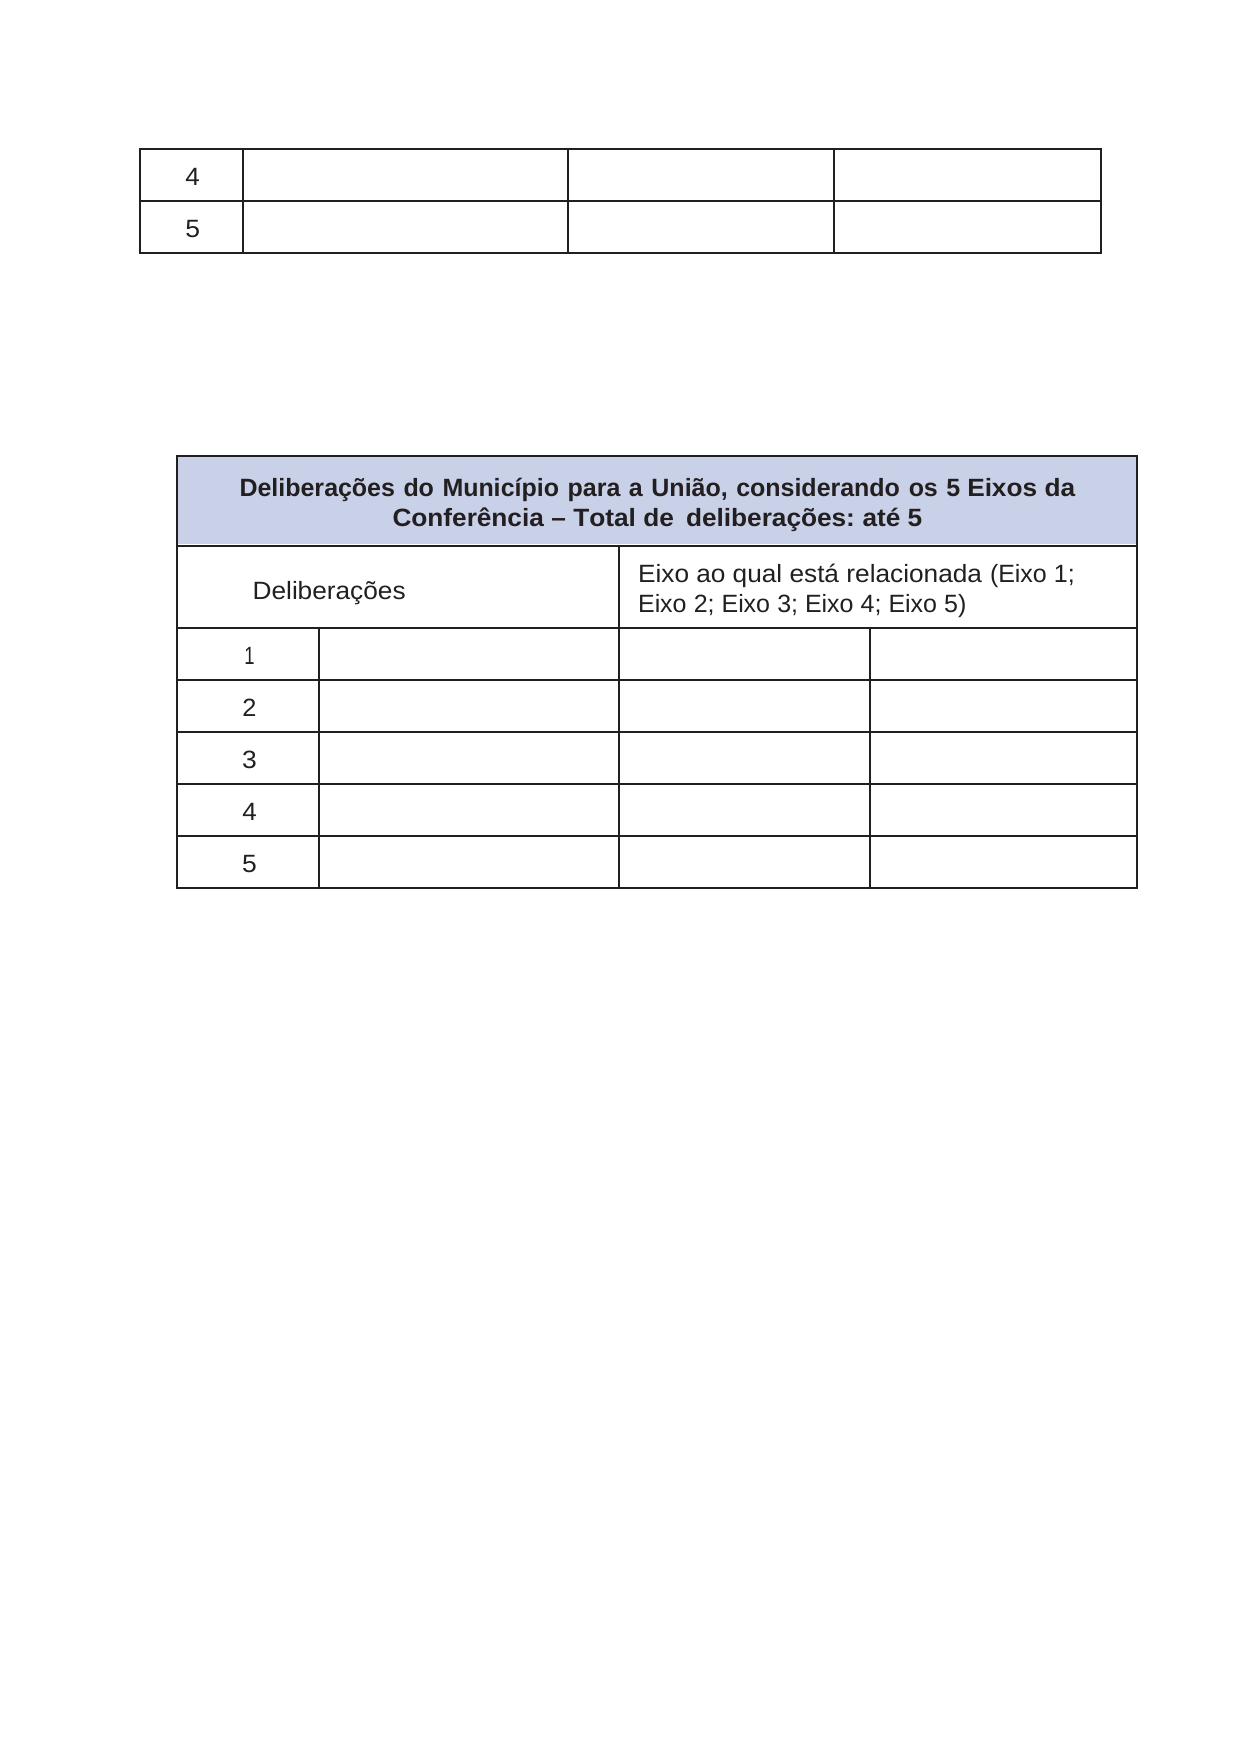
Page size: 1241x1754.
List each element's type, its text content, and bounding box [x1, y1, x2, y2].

table_cell [320, 837, 618, 887]
table_cell [244, 150, 567, 200]
table_cell [244, 202, 567, 252]
table_cell [835, 150, 1100, 200]
table_cell 4 [178, 785, 318, 835]
table_cell [871, 733, 1136, 783]
table_cell [871, 837, 1136, 887]
table_cell [569, 202, 833, 252]
table_cell [320, 733, 618, 783]
table_cell [320, 681, 618, 731]
table_cell [871, 681, 1136, 731]
table_cell 5 [141, 202, 242, 252]
table_cell Deliberações [178, 547, 618, 627]
table_cell [320, 629, 618, 679]
table_cell 4 [141, 150, 242, 200]
table_cell 1 [178, 629, 318, 679]
table_cell [835, 202, 1100, 252]
table_cell 3 [178, 733, 318, 783]
table_cell 5 [178, 837, 318, 887]
table_cell [620, 785, 869, 835]
table_cell [871, 629, 1136, 679]
table_cell [320, 785, 618, 835]
table_cell [620, 681, 869, 731]
table_cell [569, 150, 833, 200]
table_cell [620, 629, 869, 679]
table_cell Eixo ao qual está relacionada (Eixo 1; Eixo 2; Eixo 3; Eixo 4; Eixo 5) [620, 547, 1136, 627]
table_cell [620, 733, 869, 783]
table_cell [871, 785, 1136, 835]
table_cell 2 [178, 681, 318, 731]
table_cell [620, 837, 869, 887]
table_header Deliberações do Município para a União, considerando os 5 Eixos da Conferência – Total de deliberações: até 5 [178, 457, 1136, 544]
